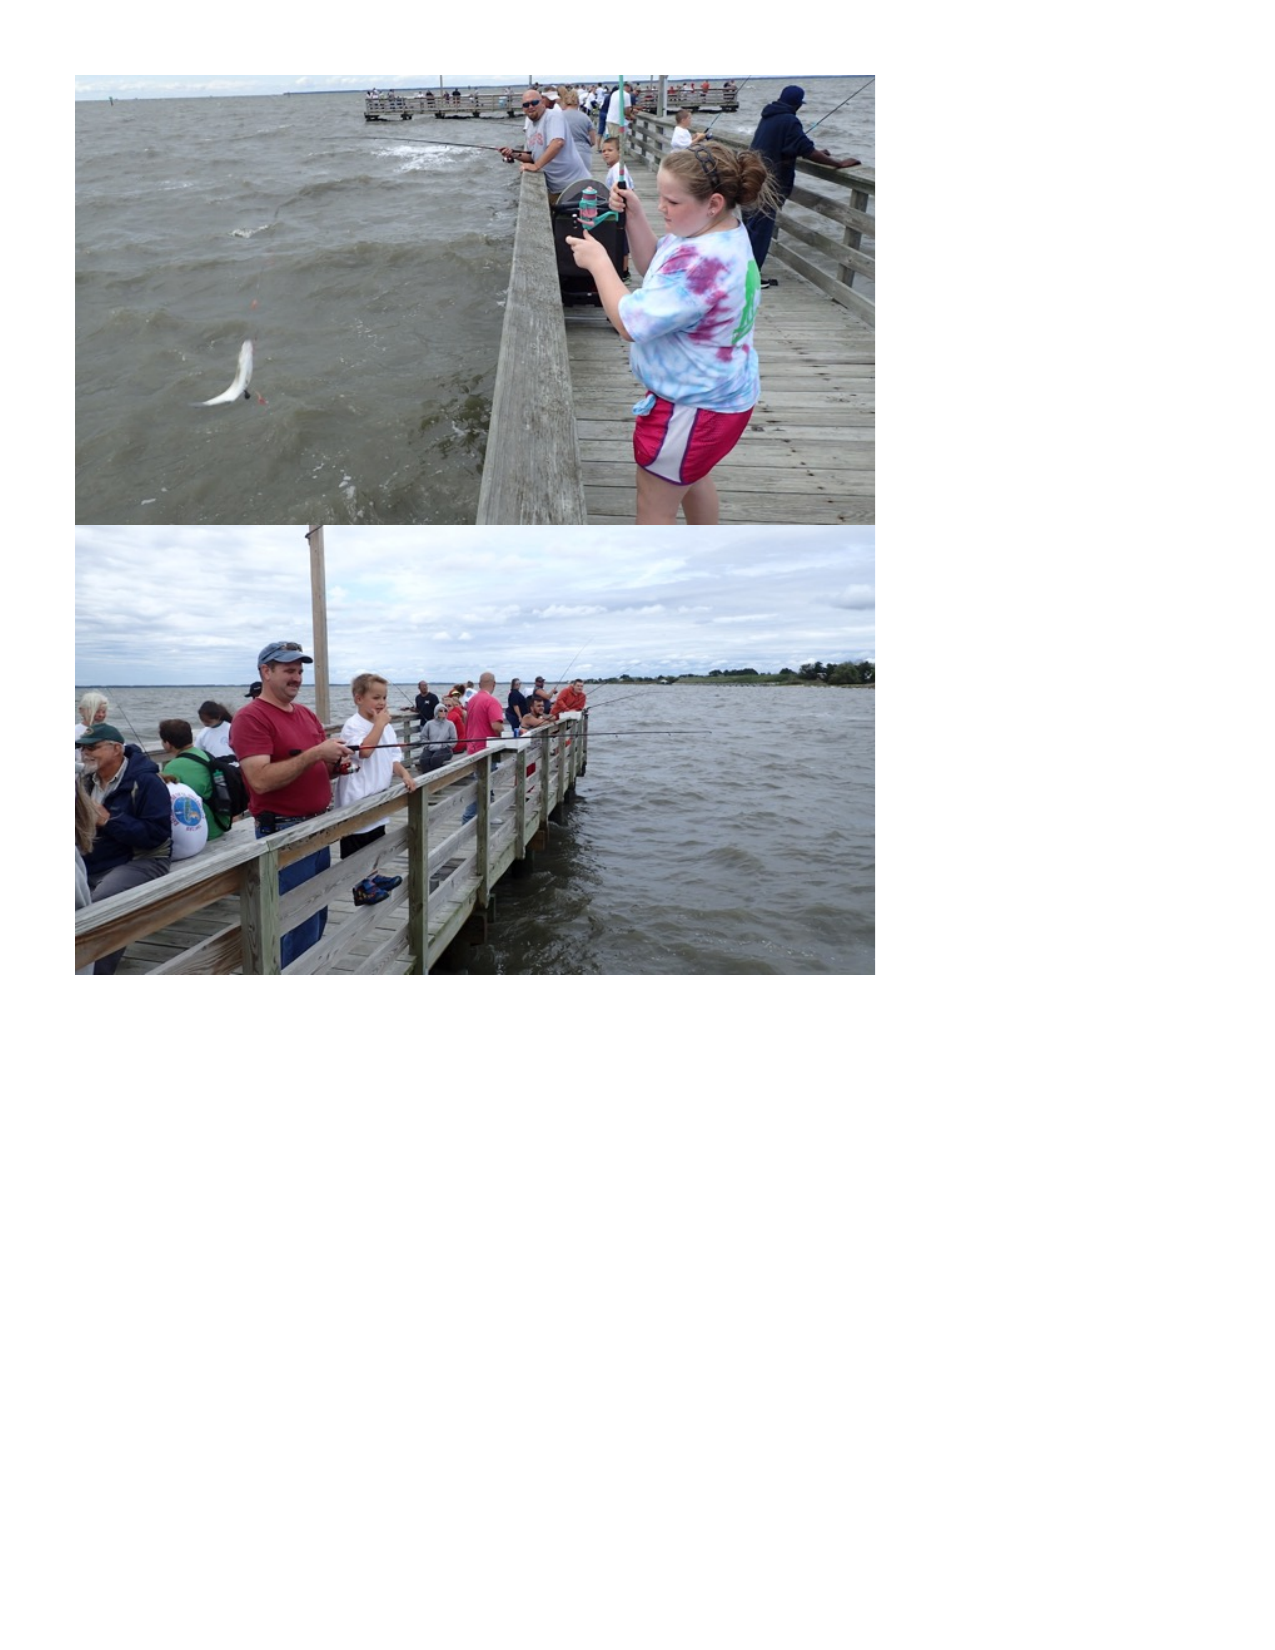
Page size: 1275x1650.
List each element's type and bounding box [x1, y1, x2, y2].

picture [75, 75, 876, 975]
